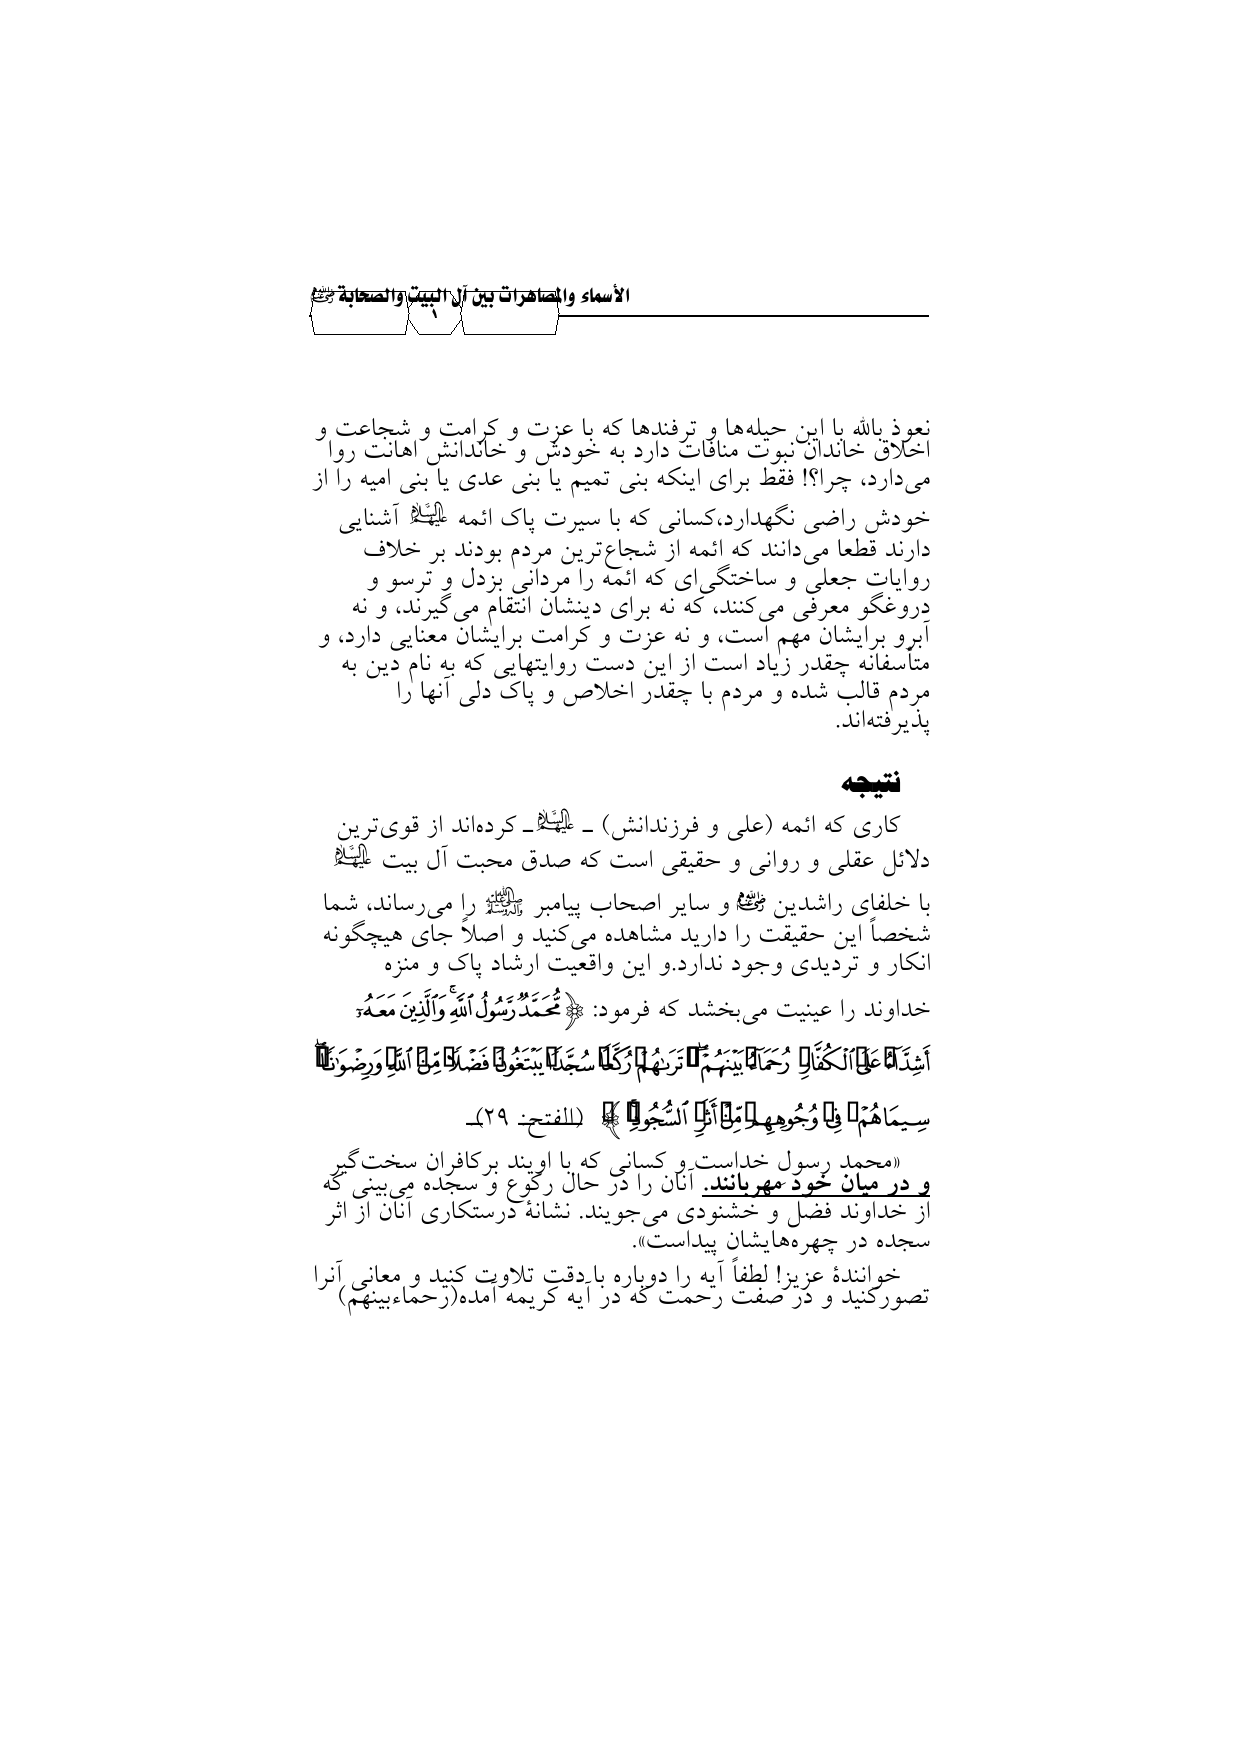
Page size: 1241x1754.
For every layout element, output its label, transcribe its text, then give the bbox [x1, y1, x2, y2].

text نتيجه [311, 770, 929, 798]
text «محمد رسولِ خداست و كساني كه با اويند بركافران سخت‌گير و در ميان خود مهربانند. آنان را در حال ركوع و سجده مي‌بيني كه از خداوند فضل و خشنودي مي‌جويند. نشانة درستكاري آنان از اثر سجده در چهره‌هايشان پيداست». [311, 1146, 929, 1259]
text كاري كه ائمه (علي و فرزندانش) ـ ‡ـ كرده‌اند از قوي‌ترين دلائل عقلي و رواني و حقيقي است كه صدق محبت آل بيت ‡ با خلفاي راشدين ن و ساير اصحاب پيامبر ص را مي‌رساند، ‌شما شخصاً اين حقيقت را داريد مشاهده مي‌كنيد و اصلاً جاي هيچگونه انكار و ترديدي وجود ندارد.‌و اين واقعيت ارشاد پاك و منزه خداوند را عينيت مي‌بخشد ‌كه فرمود:‌ ﮋ ﭑ ﭒ ﭓﭔ ﭕ ﭖ ﭗ ﭘ ﭙ ﭚ ﭛﭜ ﭝ ﭞ ﭟ ﭠ ﭡ ﭢ ﭣ ﭤﭥ ﭦ ﭧ ﭨ ﭩ ﭪ ﭫﭬ ﮊ (الفتح: 29). [311, 798, 929, 1146]
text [311, 1259, 929, 1316]
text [311, 413, 929, 739]
